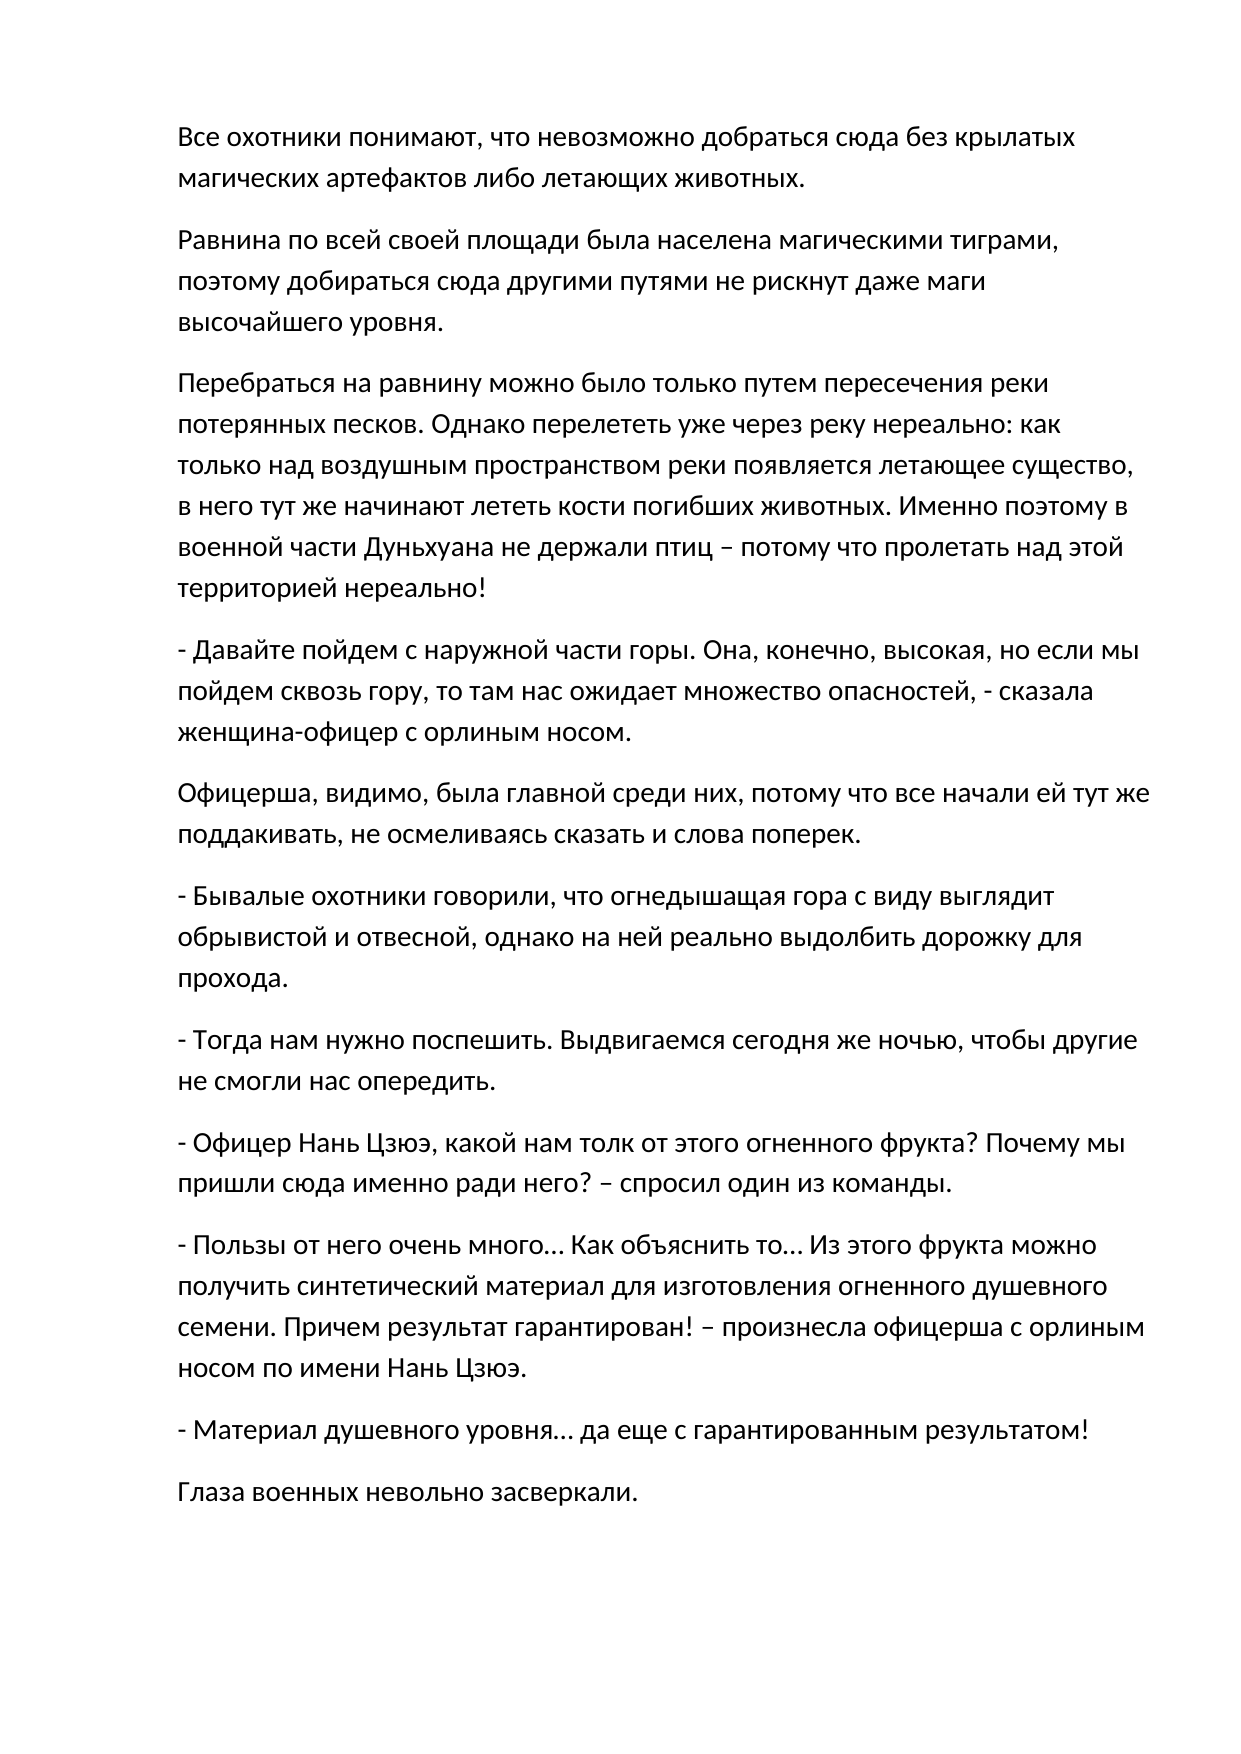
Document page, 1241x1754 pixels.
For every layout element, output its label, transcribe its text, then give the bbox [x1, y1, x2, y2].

text Офицерша, видимо, была главной среди них, потому что все начали ей тут же поддакивать, не осмеливаясь сказать и слова поперек. [177, 774, 1152, 851]
text - Тогда нам нужно поспешить. Выдвигаемся сегодня же ночью, чтобы другие не смогли нас опередить. [177, 1021, 1152, 1097]
text Все охотники понимают, что невозможно добраться сюда без крылатых магических артефактов либо летающих животных. [177, 118, 1152, 195]
text - Бывалые охотники говорили, что огнедышащая гора с виду выглядит обрывистой и отвесной, однако на ней реально выдолбить дорожку для прохода. [177, 877, 1152, 995]
text - Офицер Нань Цзюэ, какой нам толк от этого огненного фрукта? Почему мы пришли сюда именно ради него? – спросил один из команды. [177, 1124, 1152, 1200]
text Перебраться на равнину можно было только путем пересечения реки потерянных песков. Однако перелететь уже через реку нереально: как только над воздушным пространством реки появляется летающее существо, в него тут же начинают лететь кости погибших животных. Именно поэтому в военной части Дуньхуана не держали птиц – потому что пролетать над этой территорией нереально! [177, 364, 1152, 605]
text - Давайте пойдем с наружной части горы. Она, конечно, высокая, но если мы пойдем сквозь гору, то там нас ожидает множество опасностей, - сказала женщина-офицер с орлиным носом. [177, 631, 1152, 748]
text Глаза военных невольно засверкали. [177, 1473, 1152, 1508]
text - Материал душевного уровня… да еще с гарантированным результатом! [177, 1411, 1152, 1447]
text - Пользы от него очень много… Как объяснить то… Из этого фрукта можно получить синтетический материал для изготовления огненного душевного семени. Причем результат гарантирован! – произнесла офицерша с орлиным носом по имени Нань Цзюэ. [177, 1226, 1152, 1385]
text Равнина по всей своей площади была населена магическими тиграми, поэтому добираться сюда другими путями не рискнут даже маги высочайшего уровня. [177, 221, 1152, 338]
